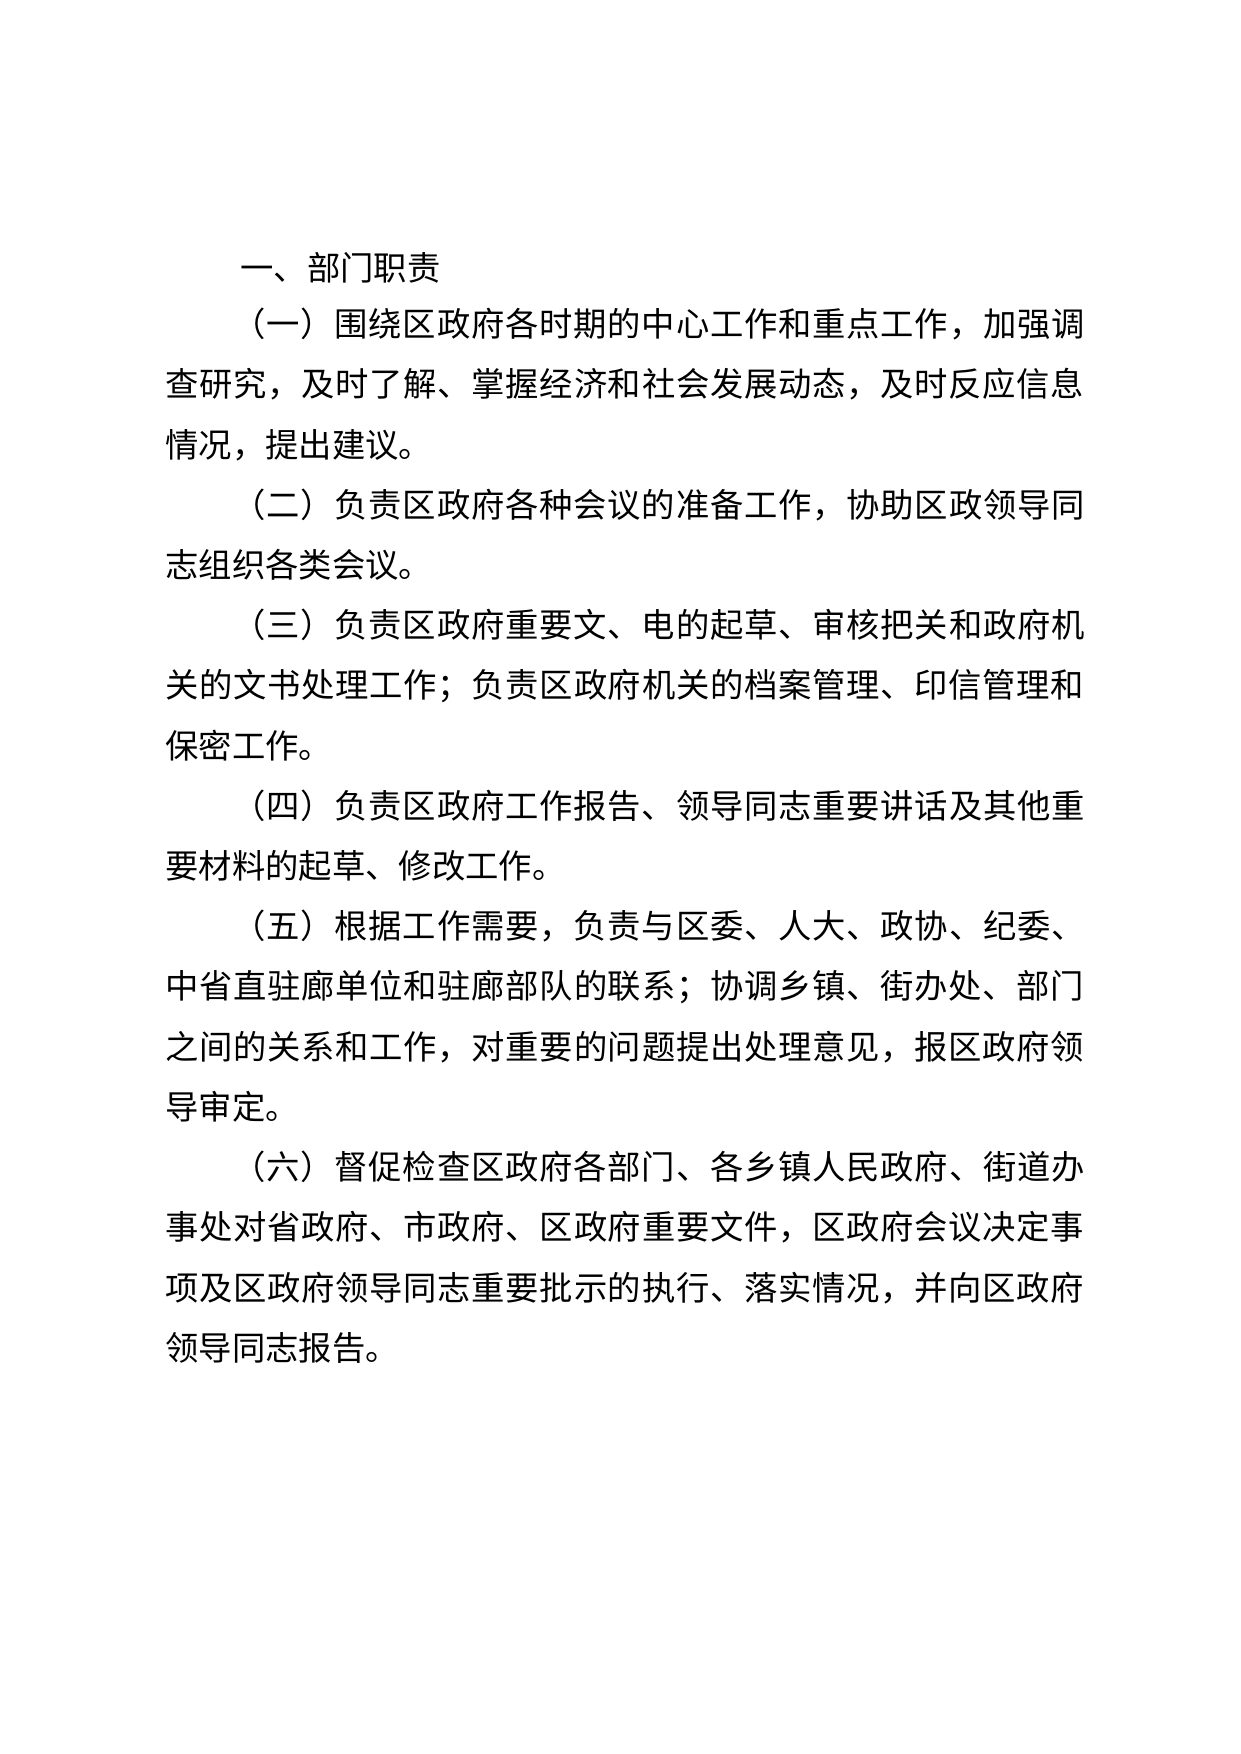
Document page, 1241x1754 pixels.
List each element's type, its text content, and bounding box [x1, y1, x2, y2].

subtitle 一、部门职责 [240, 233, 1087, 298]
text （五）根据工作需要，负责与区委、人大、政协、纪委、中省直驻廊单位和驻廊部队的联系；协调乡镇、街办处、部门之间的关系和工作，对重要的问题提出处理意见，报区政府领导审定。 [165, 900, 1087, 1129]
text （六）督促检查区政府各部门、各乡镇人民政府、街道办事处对省政府、市政府、区政府重要文件，区政府会议决定事项及区政府领导同志重要批示的执行、落实情况，并向区政府领导同志报告。 [165, 1141, 1087, 1370]
text （四）负责区政府工作报告、领导同志重要讲话及其他重要材料的起草、修改工作。 [165, 779, 1087, 888]
text （一）围绕区政府各时期的中心工作和重点工作，加强调查研究，及时了解、掌握经济和社会发展动态，及时反应信息情况，提出建议。 [165, 298, 1087, 467]
text （二）负责区政府各种会议的准备工作，协助区政领导同志组织各类会议。 [165, 478, 1087, 587]
text （三）负责区政府重要文、电的起草、审核把关和政府机关的文书处理工作；负责区政府机关的档案管理、印信管理和保密工作。 [165, 599, 1087, 768]
